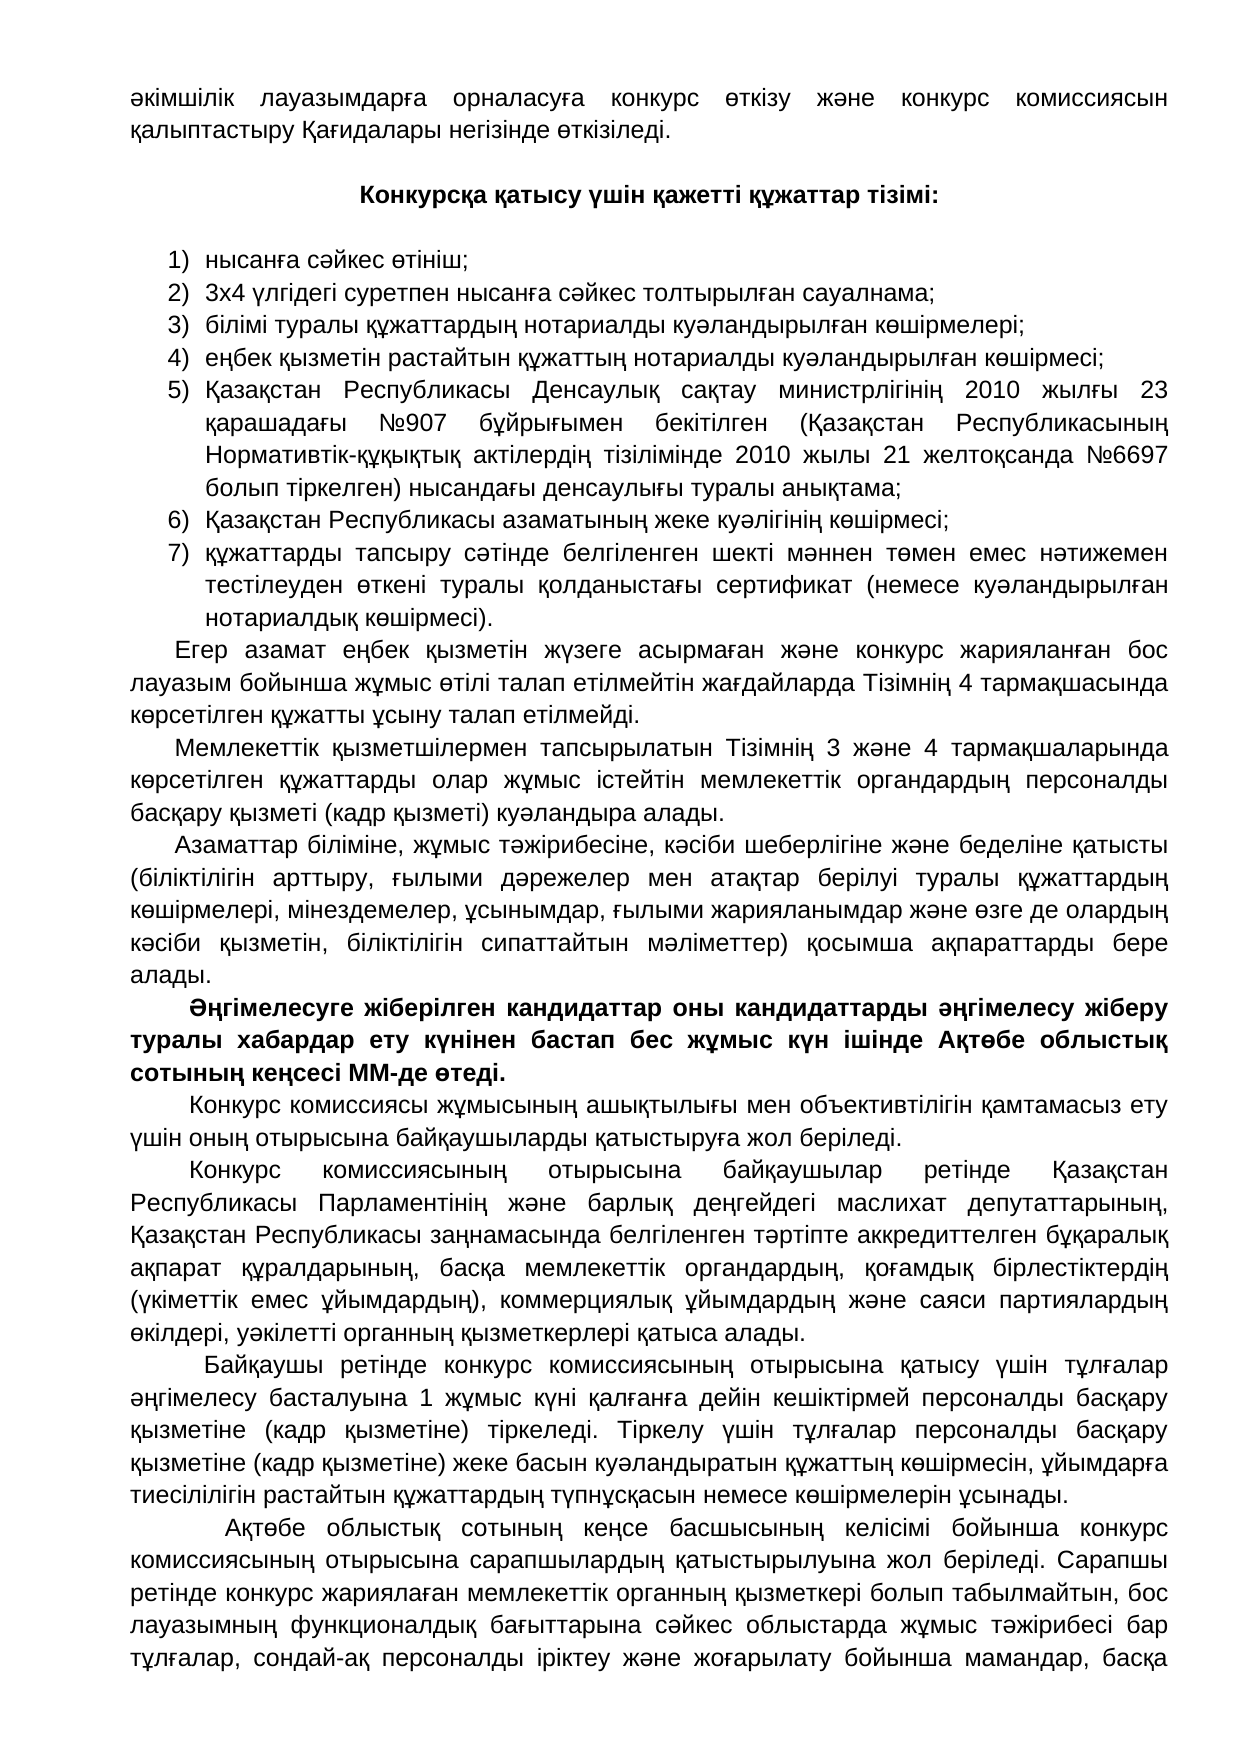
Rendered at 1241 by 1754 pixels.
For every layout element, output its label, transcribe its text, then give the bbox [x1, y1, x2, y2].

list құжаттарды тапсыру сәтінде белгіленген шекті мәннен төмен емес нәтижемен тестілеуден өткені туралы қолданыстағы сертификат (немесе куәландырылған нотариалдық көшiрмесi). [167, 536, 1169, 633]
list Қазақстан Республикасы азаматының жеке куәлігінің көшірмесі; [167, 503, 1169, 536]
text Байқаушы ретінде конкурс комиссиясының отырысына қатысу үшін тұлғалар әңгімелесу басталуына 1 жұмыс күні қалғанға дейін кешіктірмей персоналды басқару қызметіне (кадр қызметіне) тіркеледі. Тіркелу үшін тұлғалар персоналды басқару қызметіне (кадр қызметіне) жеке басын куәландыратын құжаттың көшірмесін, ұйымдарға тиесілілігін растайтын құжаттардың түпнұсқасын немесе көшірмелерін ұсынады. [130, 1348, 1169, 1511]
text Мемлекеттік қызметшілермен тапсырылатын Тізімнің 3 және 4 тармақшаларында көрсетілген құжаттарды олар жұмыс істейтін мемлекеттік органдардың персоналды басқару қызметі (кадр қызметі) куәландыра алады. [130, 731, 1169, 828]
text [130, 1511, 1169, 1673]
text Әңгімелесуге жіберілген кандидаттар оны кандидаттарды әңгімелесу жіберу туралы хабардар ету күнінен бастап бес жұмыс күн ішінде Ақтөбе облыстық сотының кеңсесі ММ-де өтеді. [130, 991, 1169, 1088]
list Қазақстан Республикасы Денсаулық сақтау министрлігінің 2010 жылғы 23 қарашадағы №907 бұйрығымен бекітілген (Қазақстан Республикасының Нормативтік-құқықтық актілердің тізілімінде 2010 жылы 21 желтоқсанда №6697 болып тіркелген) нысандағы денсаулығы туралы анықтама; [167, 373, 1169, 503]
text Егер азамат еңбек қызметін жүзеге асырмаған және конкурс жарияланған бос лауазым бойынша жұмыс өтілі талап етілмейтін жағдайларда Тізімнің 4 тармақшасында көрсетілген құжатты ұсыну талап етілмейді. [130, 633, 1169, 731]
text Азаматтар бiлiмiне, жұмыс тәжiрибесiне, кәсiби шеберлiгiне және беделіне қатысты (бiлiктiлiгiн арттыру, ғылыми дәрежелер мен атақтар берiлуi туралы құжаттардың көшiрмелерi, мiнездемелер, ұсынымдар, ғылыми жарияланымдар және өзге де олардың кәсіби қызметін, біліктілігін сипаттайтын мәліметтер) қосымша ақпараттарды бере алады. [130, 828, 1169, 991]
list нысанға сәйкес өтініш; [167, 243, 1169, 276]
text Конкурсқа қатысу үшін қажетті құжаттар тізімі: [130, 178, 1169, 211]
list еңбек қызметін растайтын құжаттың нотариалды куәландырылған көшiрмесi; [167, 341, 1169, 373]
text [130, 81, 1169, 146]
list 3х4 үлгідегі суретпен нысанға сәйкес толтырылған сауалнама; [167, 276, 1169, 308]
list бiлiмi туралы құжаттардың нотариалды куәландырылған көшiрмелерi; [167, 308, 1169, 341]
text Конкурс комиссиясы жұмысының ашықтылығы мен объективтілігін қамтамасыз ету үшін оның отырысына байқаушыларды қатыстыруға жол беріледі. [130, 1088, 1169, 1153]
text Конкурс комиссиясының отырысына байқаушылар ретінде Қазақстан Республикасы Парламентінің және барлық деңгейдегі маслихат депутаттарының, Қазақстан Республикасы заңнамасында белгіленген тәртіпте аккредиттелген бұқаралық ақпарат құралдарының, басқа мемлекеттік органдардың, қоғамдық бірлестіктердің (үкіметтік емес ұйымдардың), коммерциялық ұйымдардың және саяси партиялардың өкілдері, уәкілетті органның қызметкерлері қатыса алады. [130, 1153, 1169, 1348]
